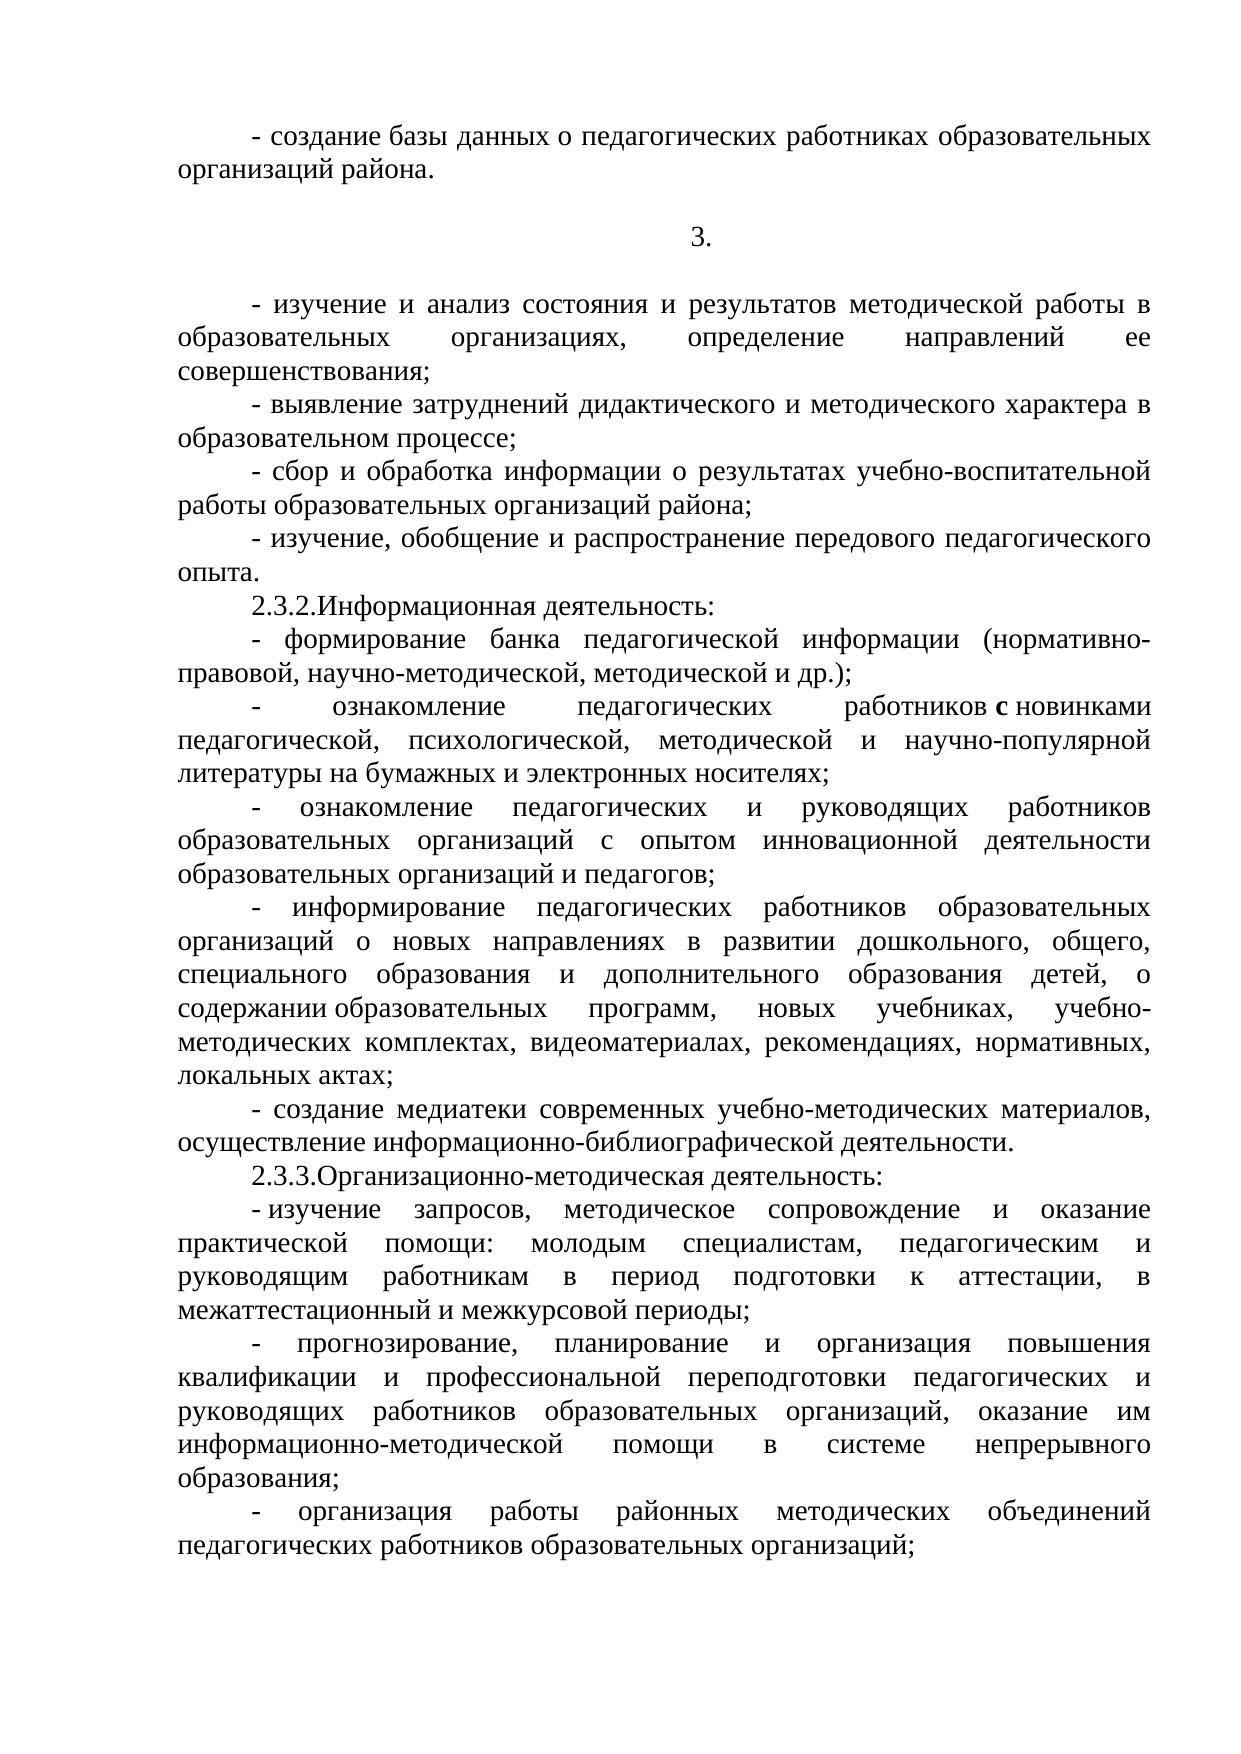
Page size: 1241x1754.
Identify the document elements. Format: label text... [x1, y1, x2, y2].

text - прогнозирование, планирование и организация повышения квалификации и профессиональной переподготовки педагогических и руководящих работников образовательных организаций, оказание им информационно-методической помощи в системе непрерывного образования; [177, 1326, 1152, 1493]
text 3. [177, 219, 1152, 252]
text - изучение запросов, методическое сопровождение и оказание практической помощи: молодым специалистам, педагогическим и руководящим работникам в период подготовки к аттестации, в межаттестационный и межкурсовой периоды; [177, 1191, 1152, 1326]
text - изучение, обобщение и распространение передового педагогического опыта. [177, 521, 1152, 588]
text - организация работы районных методических объединений педагогических работников образовательных организаций; [177, 1493, 1152, 1560]
text - изучение и анализ состояния и результатов методической работы в образовательных организациях, определение направлений ее совершенствования; [177, 286, 1152, 386]
text - сбор и обработка информации о результатах учебно-воспитательной работы образовательных организаций района; [177, 453, 1152, 521]
text - создание базы данных о педагогических работниках образовательных организаций района. [177, 118, 1152, 185]
text 2.3.3.Организационно-методическая деятельность: [177, 1158, 1152, 1191]
text - создание медиатеки современных учебно-методических материалов, осуществление информационно-библиографической деятельности. [177, 1091, 1152, 1158]
text - ознакомление педагогических и руководящих работников образовательных организаций с опытом инновационной деятельности образовательных организаций и педагогов; [177, 789, 1152, 889]
text - ознакомление педагогических работников с новинками педагогической, психологической, методической и научно-популярной литературы на бумажных и электронных носителях; [177, 688, 1152, 789]
text - информирование педагогических работников образовательных организаций о новых направлениях в развитии дошкольного, общего, специального образования и дополнительного образования детей, о содержании образовательных программ, новых учебниках, учебно-методических комплектах, видеоматериалах, рекомендациях, нормативных, локальных актах; [177, 889, 1152, 1091]
text 2.3.2.Информационная деятельность: [177, 588, 1152, 621]
text - формирование банка педагогической информации (нормативно-правовой, научно-методической, методической и др.); [177, 621, 1152, 688]
text - выявление затруднений дидактического и методического характера в образовательном процессе; [177, 386, 1152, 453]
